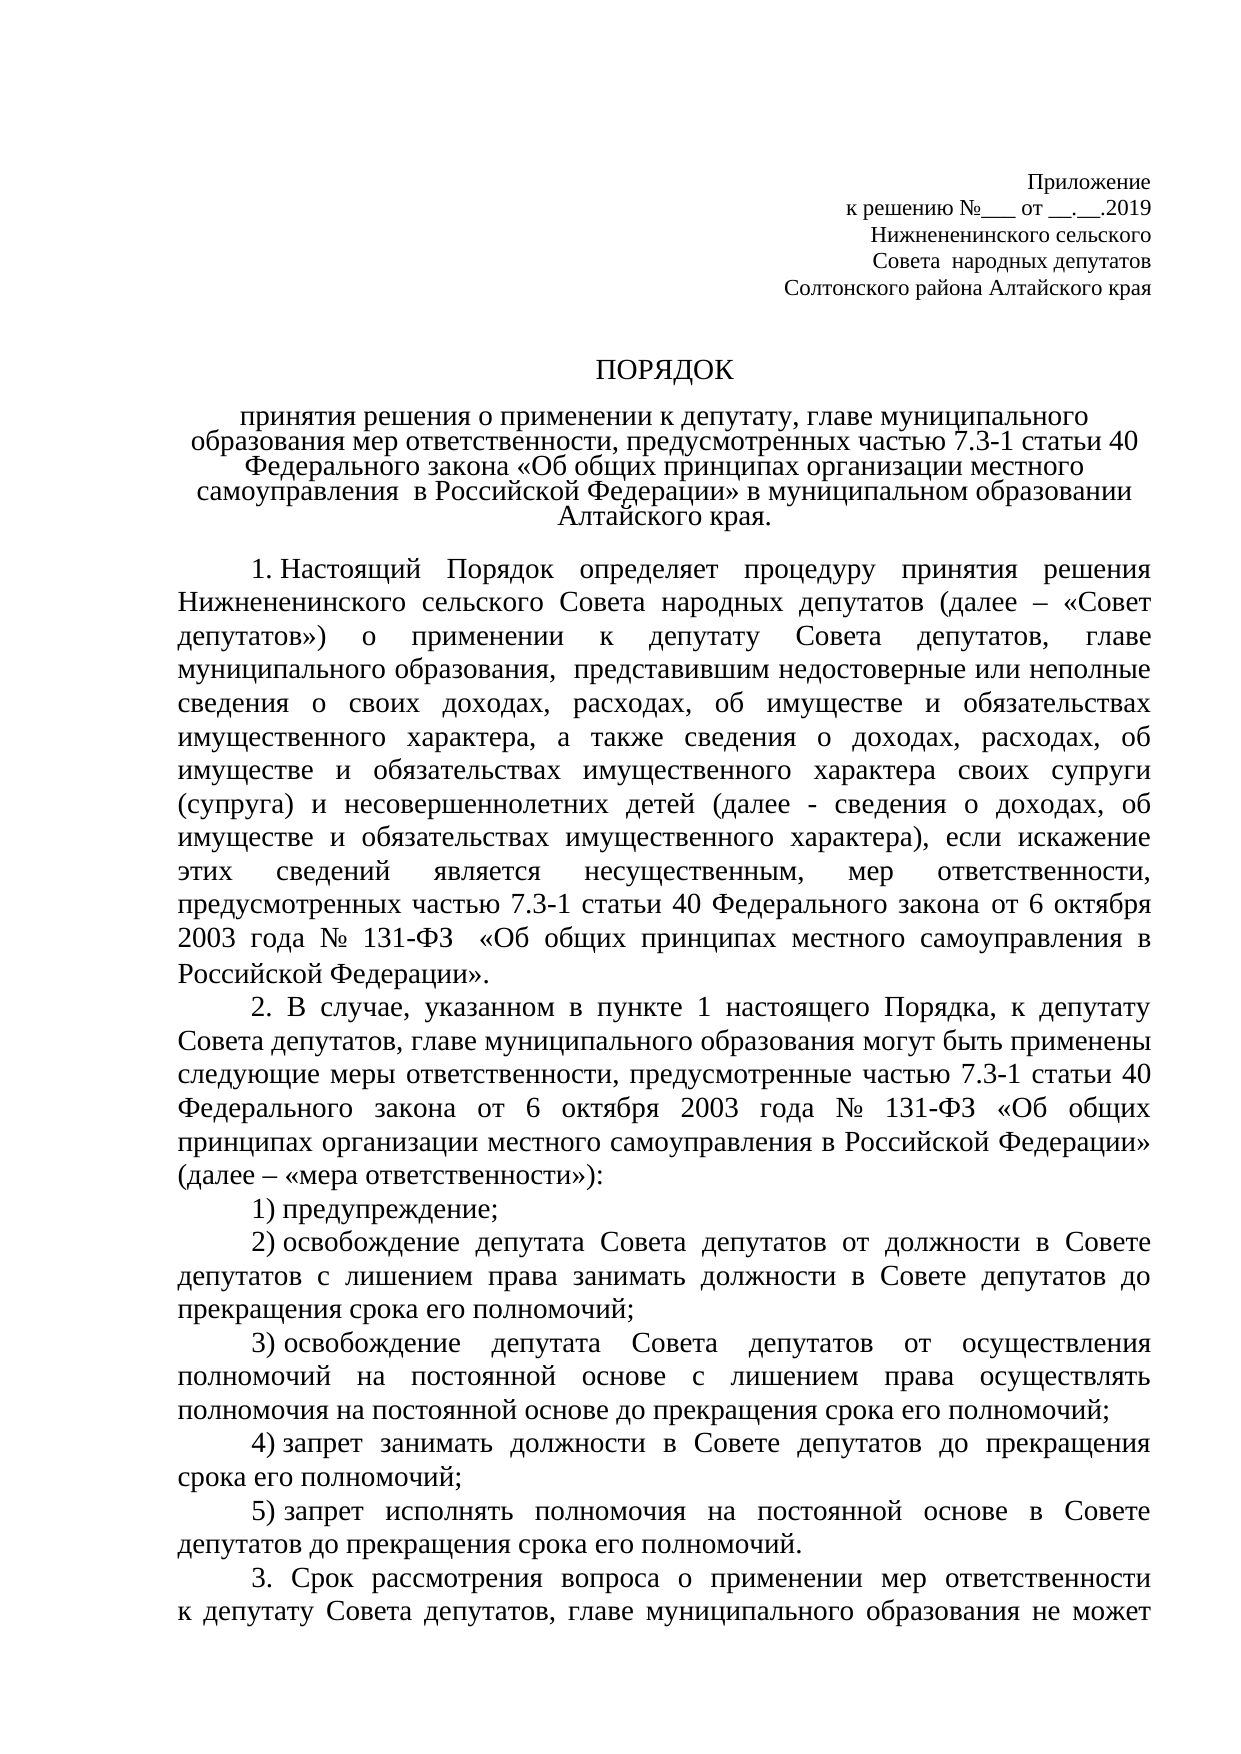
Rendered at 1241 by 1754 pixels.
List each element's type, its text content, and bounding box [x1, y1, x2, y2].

text Приложение [177, 168, 1152, 194]
text 1) предупреждение; [177, 1191, 1152, 1224]
text 3) освобождение депутата Совета депутатов от осуществления полномочий на постоянной основе с лишением права осуществлять полномочия на постоянной основе до прекращения срока его полномочий; [177, 1325, 1152, 1426]
text Нижнененинского сельского [177, 221, 1152, 247]
text Совета народных депутатов [177, 247, 1152, 273]
text принятия решения о применении к депутату, главе муниципального образования мер ответственности, предусмотренных частью 7.3-1 статьи 40 Федерального закона «Об общих принципах организации местного самоуправления в Российской Федерации» в муниципальном образовании Алтайского края. [177, 405, 1152, 530]
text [177, 1560, 1152, 1627]
text ПОРЯДОК [177, 359, 1152, 384]
text 5) запрет исполнять полномочия на постоянной основе в Совете депутатов до прекращения срока его полномочий. [177, 1493, 1152, 1560]
text Солтонского района Алтайского края [177, 273, 1152, 300]
text 2. В случае, указанном в пункте 1 настоящего Порядка, к депутату Совета депутатов, главе муниципального образования могут быть применены следующие меры ответственности, предусмотренные частью 7.3-1 статьи 40 Федерального закона от 6 октября 2003 года № 131-ФЗ «Об общих принципах организации местного самоуправления в Российской Федерации» (далее – «мера ответственности»): [177, 989, 1152, 1191]
text 4) запрет занимать должности в Совете депутатов до прекращения срока его полномочий; [177, 1426, 1152, 1493]
list 1. Настоящий Порядок определяет процедуру принятия решения Нижнененинского сельского Совета народных депутатов (далее – «Совет депутатов») о применении к депутату Совета депутатов, главе муниципального образования, представившим недостоверные или неполные сведения о своих доходах, расходах, об имуществе и обязательствах имущественного характера, а также сведения о доходах, расходах, об имуществе и обязательствах имущественного характера своих супруги (супруга) и несовершеннолетних детей (далее - сведения о доходах, об имуществе и обязательствах имущественного характера), если искажение этих сведений является несущественным, мер ответственности, предусмотренных частью 7.3-1 статьи 40 Федерального закона от 6 октября 2003 года № 131-ФЗ «Об общих принципах местного самоуправления в Российской Федерации». [177, 551, 1152, 989]
text 2) освобождение депутата Совета депутатов от должности в Совете депутатов с лишением права занимать должности в Совете депутатов до прекращения срока его полномочий; [177, 1224, 1152, 1325]
text к решению №___ от __.__.2019 [177, 194, 1152, 221]
